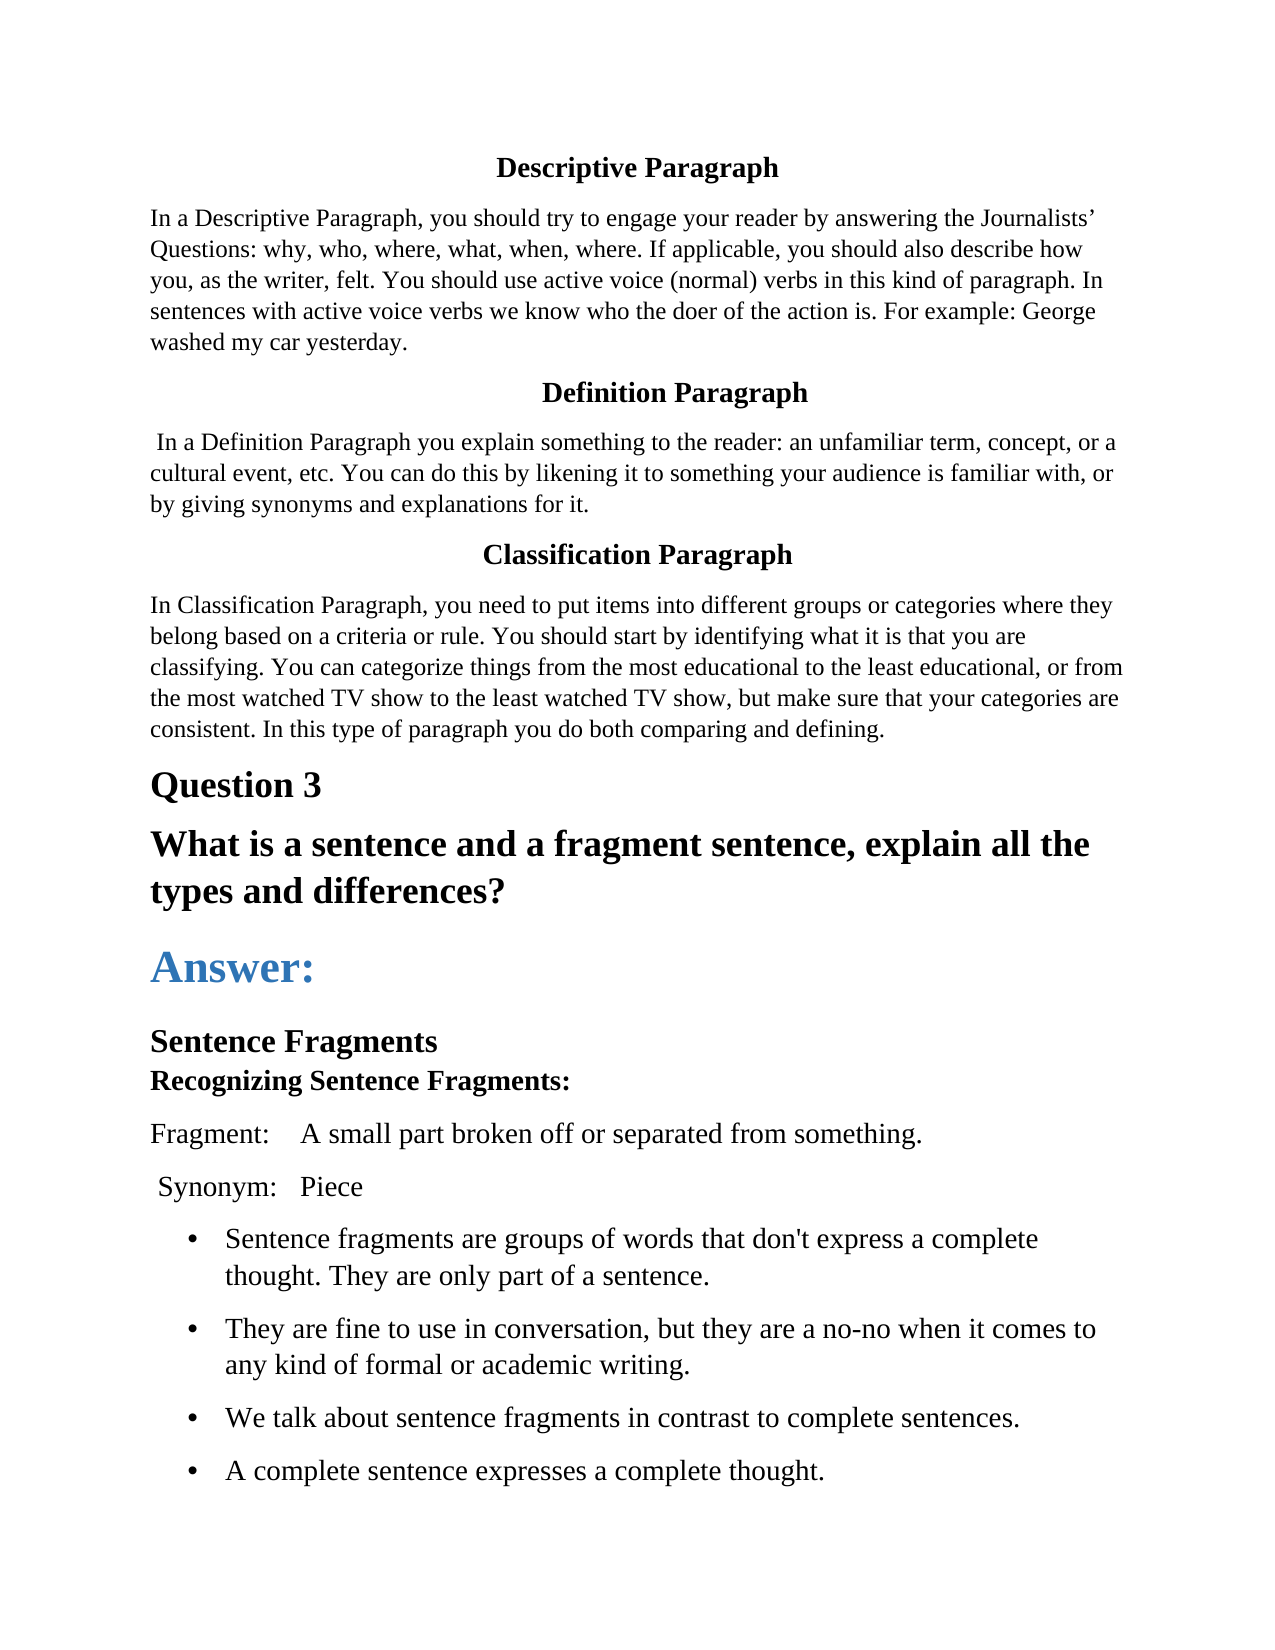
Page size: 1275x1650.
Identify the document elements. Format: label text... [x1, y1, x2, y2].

subtitle Sentence Fragments [150, 1022, 1125, 1060]
text In a Descriptive Paragraph, you should try to engage your reader by answering the Journalists’ Questions: why, who, where, what, when, where. If applicable, you should also describe how you, as the writer, felt. You should use active voice (normal) verbs in this kind of paragraph. In sentences with active voice verbs we know who the doer of the action is. For example: George washed my car yesterday. [150, 203, 1125, 356]
text Fragment: A small part broken off or separated from something. [150, 1116, 1125, 1149]
text Question 3 [150, 762, 1125, 805]
subtitle Answer: [150, 940, 1125, 993]
text Definition Paragraph [225, 375, 1125, 408]
text In Classification Paragraph, you need to put items into different groups or categories where they belong based on a criteria or rule. You should start by identifying what it is that you are classifying. You can categorize things from the most educational to the least educational, or from the most watched TV show to the least watched TV show, but make sure that your categories are consistent. In this type of paragraph you do both comparing and defining. [150, 590, 1125, 743]
list They are fine to use in conversation, but they are a no-no when it comes to any kind of formal or academic writing. [187, 1311, 1125, 1380]
text Synonym: Piece [150, 1169, 1125, 1202]
text Classification Paragraph [150, 537, 1125, 571]
list We talk about sentence fragments in contrast to complete sentences. [187, 1400, 1125, 1433]
text What is a sentence and a fragment sentence, explain all the types and differences? [150, 822, 1125, 911]
list A complete sentence expresses a complete thought. [187, 1453, 1125, 1486]
text Recognizing Sentence Fragments: [150, 1063, 1125, 1097]
text In a Definition Paragraph you explain something to the reader: an unfamiliar term, concept, or a cultural event, etc. You can do this by likening it to something your audience is familiar with, or by giving synonyms and explanations for it. [150, 427, 1125, 518]
list Sentence fragments are groups of words that don't express a complete thought. They are only part of a sentence. [187, 1222, 1125, 1291]
text Descriptive Paragraph [150, 150, 1125, 183]
